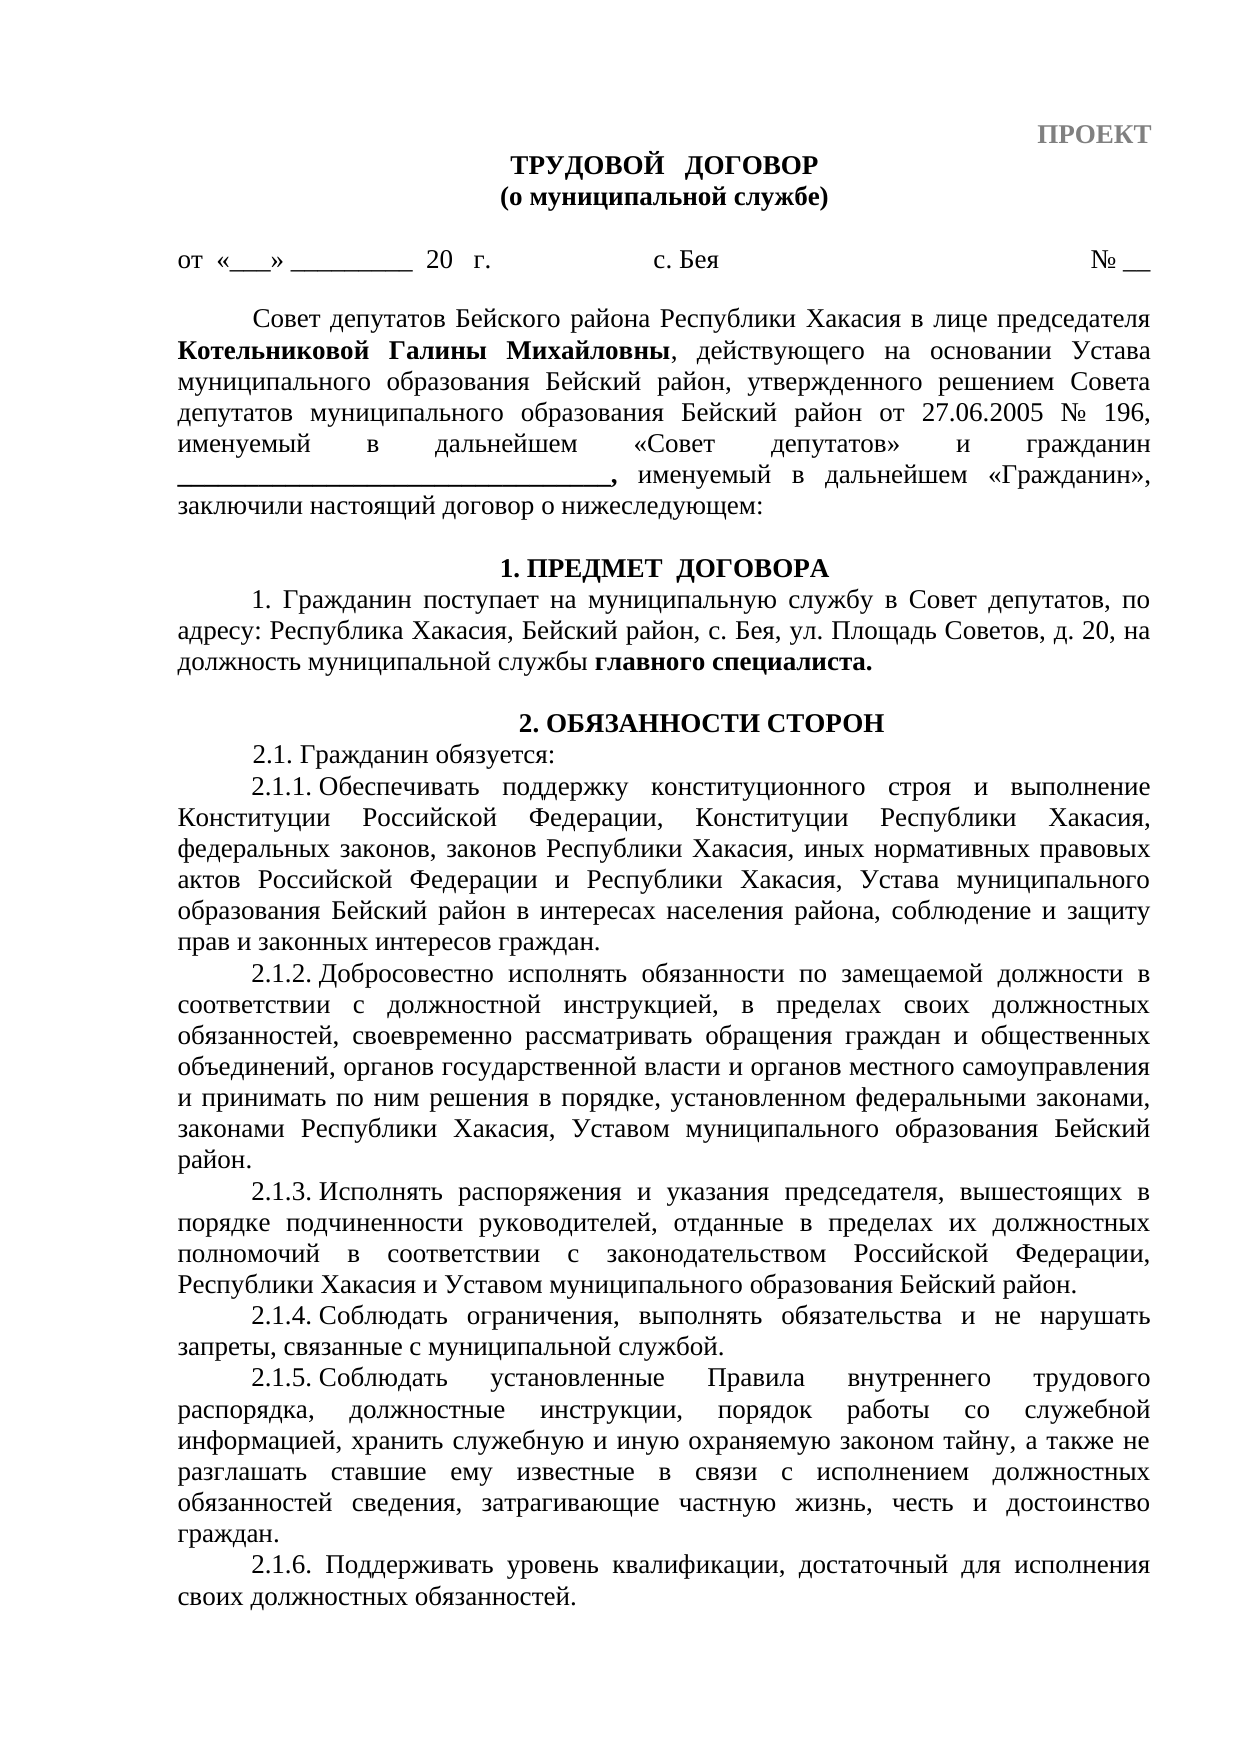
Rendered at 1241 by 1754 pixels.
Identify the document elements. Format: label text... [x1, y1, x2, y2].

text 2.1.6. Поддерживать уровень квалификации, достаточный для исполнения своих должностных обязанностей. [177, 1548, 1152, 1611]
text ПРОЕКТ [177, 118, 1152, 149]
text (о муниципальной службе) [177, 180, 1152, 212]
text от «___» _________ 20 г. с. Бея № __ [177, 243, 1152, 274]
list Гражданин обязуется: [178, 739, 1152, 770]
list Соблюдать ограничения, выполнять обязательства и не нарушать запреты, связанные с муниципальной службой. [177, 1299, 1152, 1362]
list Исполнять распоряжения и указания председателя, вышестоящих в порядке подчиненности руководителей, отданные в пределах их должностных полномочий в соответствии с законодательством Российской Федерации, Республики Хакасия и Уставом муниципального образования Бейский район. [177, 1175, 1152, 1299]
text Совет депутатов Бейского района Республики Хакасия в лице председателя Котельниковой Галины Михайловны, действующего на основании Устава муниципального образования Бейский район, утвержденного решением Совета депутатов муниципального образования Бейский район от 27.06.2005 № 196, именуемый в дальнейшем «Совет депутатов» и гражданин ________________________________, именуемый в дальнейшем «Гражданин», заключили настоящий договор о нижеследующем: [177, 303, 1152, 521]
text 1. Гражданин поступает на муниципальную службу в Совет депутатов, по адресу: Республика Хакасия, Бейский район, с. Бея, ул. Площадь Советов, д. 20, на должность муниципальной службы главного специалиста. [177, 583, 1152, 676]
list Соблюдать установленные Правила внутреннего трудового распорядка, должностные инструкции, порядок работы со служебной информацией, хранить служебную и иную охраняемую законом тайну, а также не разглашать ставшие ему известные в связи с исполнением должностных обязанностей сведения, затрагивающие частную жизнь, честь и достоинство граждан. [177, 1362, 1152, 1548]
text 1. ПРЕДМЕТ ДОГОВОРА [177, 552, 1152, 583]
text ТРУДОВОЙ ДОГОВОР [177, 149, 1152, 180]
text 2. ОБЯЗАННОСТИ СТОРОН [251, 707, 1152, 739]
list Обеспечивать поддержку конституционного строя и выполнение Конституции Российской Федерации, Конституции Республики Хакасия, федеральных законов, законов Республики Хакасия, иных нормативных правовых актов Российской Федерации и Республики Хакасия, Устава муниципального образования Бейский район в интересах населения района, соблюдение и защиту прав и законных интересов граждан. [177, 770, 1152, 957]
list Добросовестно исполнять обязанности по замещаемой должности в соответствии с должностной инструкцией, в пределах своих должностных обязанностей, своевременно рассматривать обращения граждан и общественных объединений, органов государственной власти и органов местного самоуправления и принимать по ним решения в порядке, установленном федеральными законами, законами Республики Хакасия, Уставом муниципального образования Бейский район. [177, 957, 1152, 1175]
